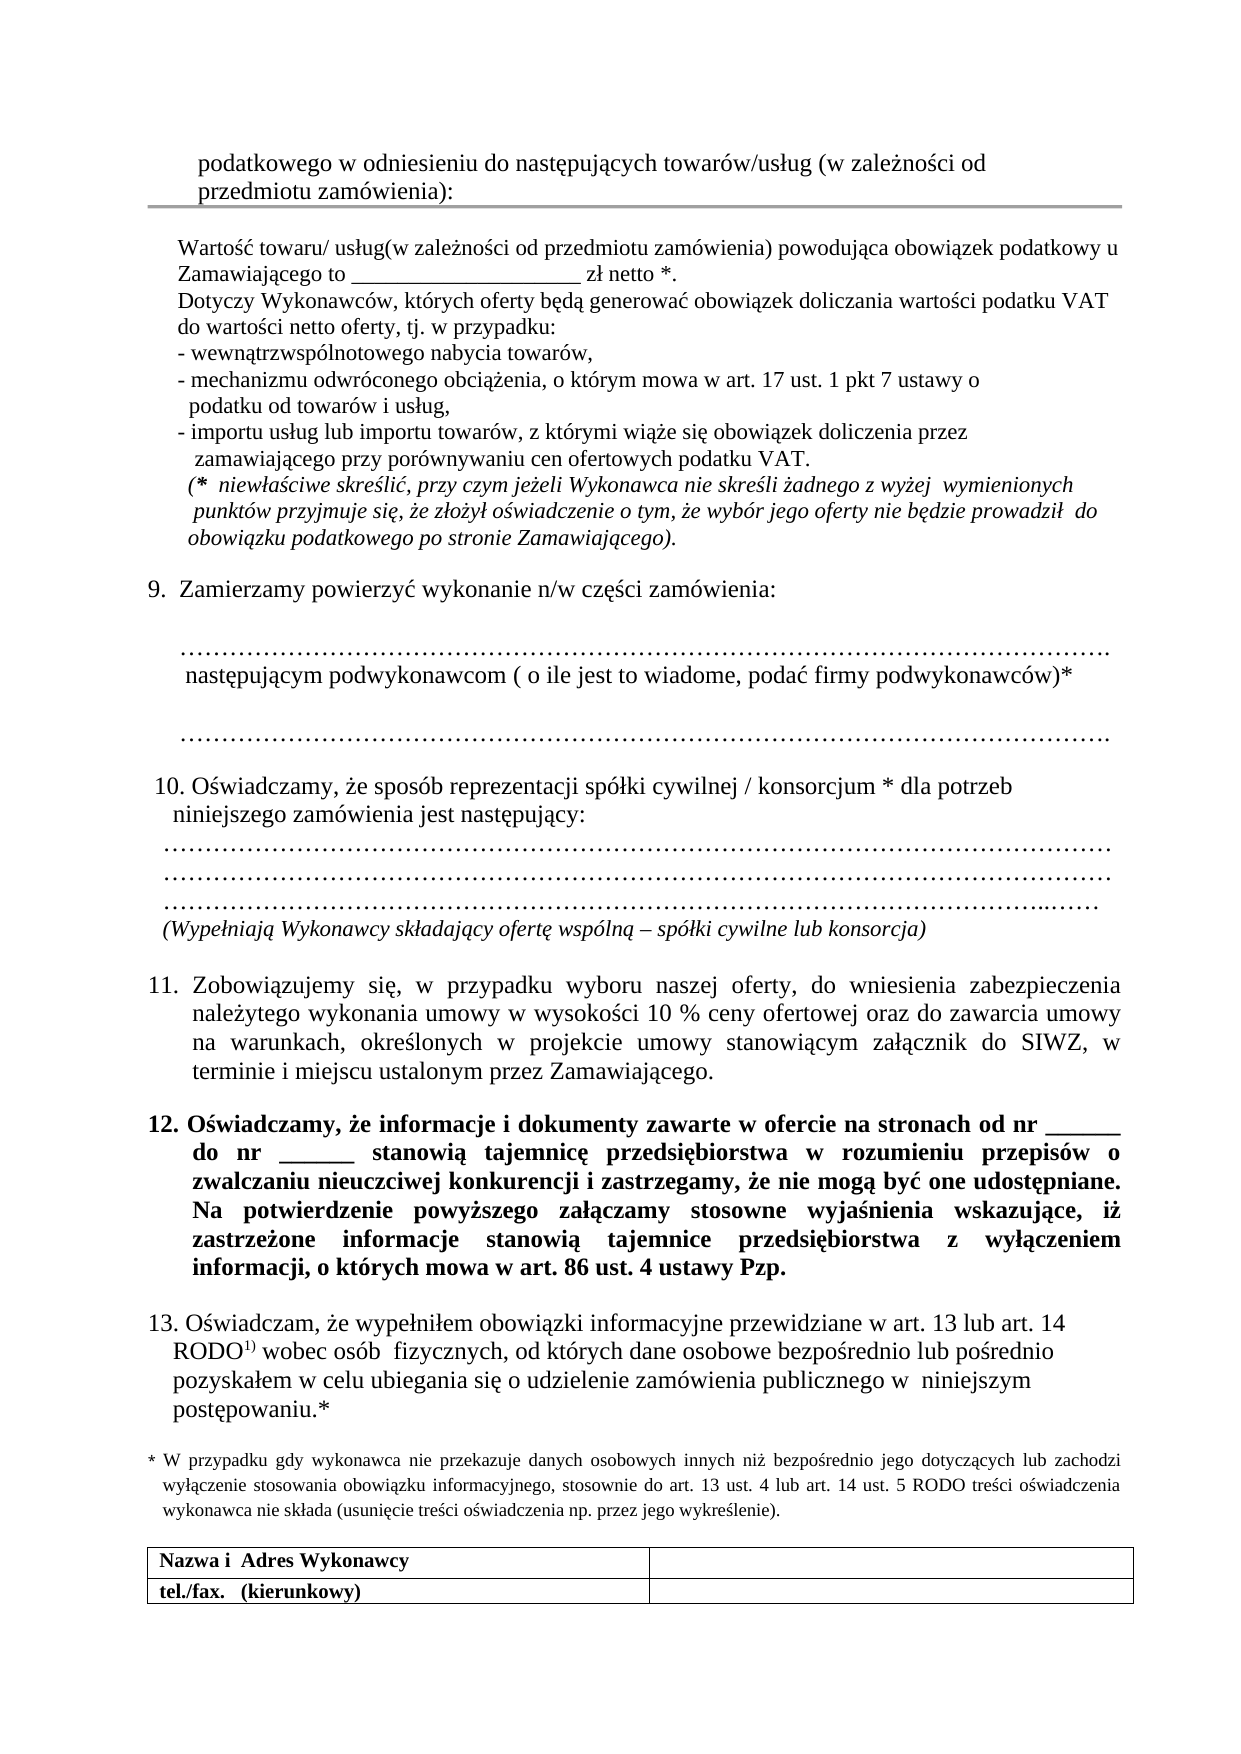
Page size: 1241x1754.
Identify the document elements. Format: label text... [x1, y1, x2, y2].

text - mechanizmu odwróconego obciążenia, o którym mowa w art. 17 ust. 1 pkt 7 ustawy o [177, 366, 1122, 392]
text RODO1) wobec osób fizycznych, od których dane osobowe bezpośrednio lub pośrednio [148, 1336, 1122, 1365]
text 11. Zobowiązujemy się, w przypadku wyboru naszej oferty, do wniesienia zabezpieczenia należytego wykonania umowy w wysokości 10 % ceny ofertowej oraz do zawarcia umowy na warunkach, określonych w projekcie umowy stanowiącym załącznik do SIWZ, w terminie i miejscu ustalonym przez Zamawiającego. [148, 970, 1122, 1085]
text niniejszego zamówienia jest następujący: [148, 799, 1122, 828]
text Dotyczy Wykonawców, których oferty będą generować obowiązek doliczania wartości podatku VAT do wartości netto oferty, tj. w przypadku: [177, 287, 1122, 339]
text podatkowego w odniesieniu do następujących towarów/usług (w zależności od [148, 148, 1122, 176]
text ………………………………………………………………………………………………………………………………………………………………………………………………………………………………………………………………………………………………………..…… [162, 828, 1122, 914]
text punktów przyjmuje się, że złożył oświadczenie o tym, że wybór jego oferty nie będzie prowadził do [148, 497, 1122, 524]
text …………………………………………………………………………………………………. [148, 718, 1122, 747]
text zamawiającego przy porównywaniu cen ofertowych podatku VAT. [177, 445, 1122, 471]
text - importu usług lub importu towarów, z którymi wiąże się obowiązek doliczenia przez [177, 418, 1122, 445]
table_cell [650, 1579, 1133, 1603]
text Wartość towaru/ usług(w zależności od przedmiotu zamówienia) powodująca obowiązek podatkowy u Zamawiającego to ____________________ zł netto *. [177, 234, 1122, 287]
text …………………………………………………………………………………………………. [148, 632, 1122, 661]
text obowiązku podatkowego po stronie Zamawiającego). [148, 524, 1122, 550]
text - wewnątrzwspólnotowego nabycia towarów, [177, 339, 1122, 366]
text pozyskałem w celu ubiegania się o udzielenie zamówienia publicznego w niniejszym [148, 1365, 1122, 1394]
text następującym podwykonawcom ( o ile jest to wiadome, podać firmy podwykonawców)* [148, 661, 1122, 689]
text 13. Oświadczam, że wypełniłem obowiązki informacyjne przewidziane w art. 13 lub art. 14 [148, 1308, 1122, 1336]
text postępowaniu.* [148, 1394, 1122, 1423]
text 9. Zamierzamy powierzyć wykonanie n/w części zamówienia: [148, 574, 1122, 603]
text przedmiotu zamówienia): [148, 176, 1122, 205]
text (Wypełniają Wykonawcy składający ofertę wspólną – spółki cywilne lub konsorcja) [162, 914, 1122, 941]
text podatku od towarów i usług, [177, 392, 1122, 418]
text * W przypadku gdy wykonawca nie przekazuje danych osobowych innych niż bezpośrednio jego dotyczących lub zachodzi wyłączenie stosowania obowiązku informacyjnego, stosownie do art. 13 ust. 4 lub art. 14 ust. 5 RODO treści oświadczenia wykonawca nie składa (usunięcie treści oświadczenia np. przez jego wykreślenie). [148, 1449, 1122, 1520]
text 12. Oświadczamy, że informacje i dokumenty zawarte w ofercie na stronach od nr ______ do nr ______ stanowią tajemnicę przedsiębiorstwa w rozumieniu przepisów o zwalczaniu nieuczciwej konkurencji i zastrzegamy, że nie mogą być one udostępniane. Na potwierdzenie powyższego załączamy stosowne wyjaśnienia wskazujące, iż zastrzeżone informacje stanowią tajemnice przedsiębiorstwa z wyłączeniem informacji, o których mowa w art. 86 ust. 4 ustawy Pzp. [148, 1109, 1122, 1281]
text (* niewłaściwe skreślić, przy czym jeżeli Wykonawca nie skreśli żadnego z wyżej wymienionych [148, 471, 1122, 497]
table_header [650, 1548, 1133, 1577]
text 10. Oświadczamy, że sposób reprezentacji spółki cywilnej / konsorcjum * dla potrzeb [148, 771, 1122, 799]
table_header Nazwa i Adres Wykonawcy [148, 1548, 649, 1577]
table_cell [148, 1579, 649, 1603]
